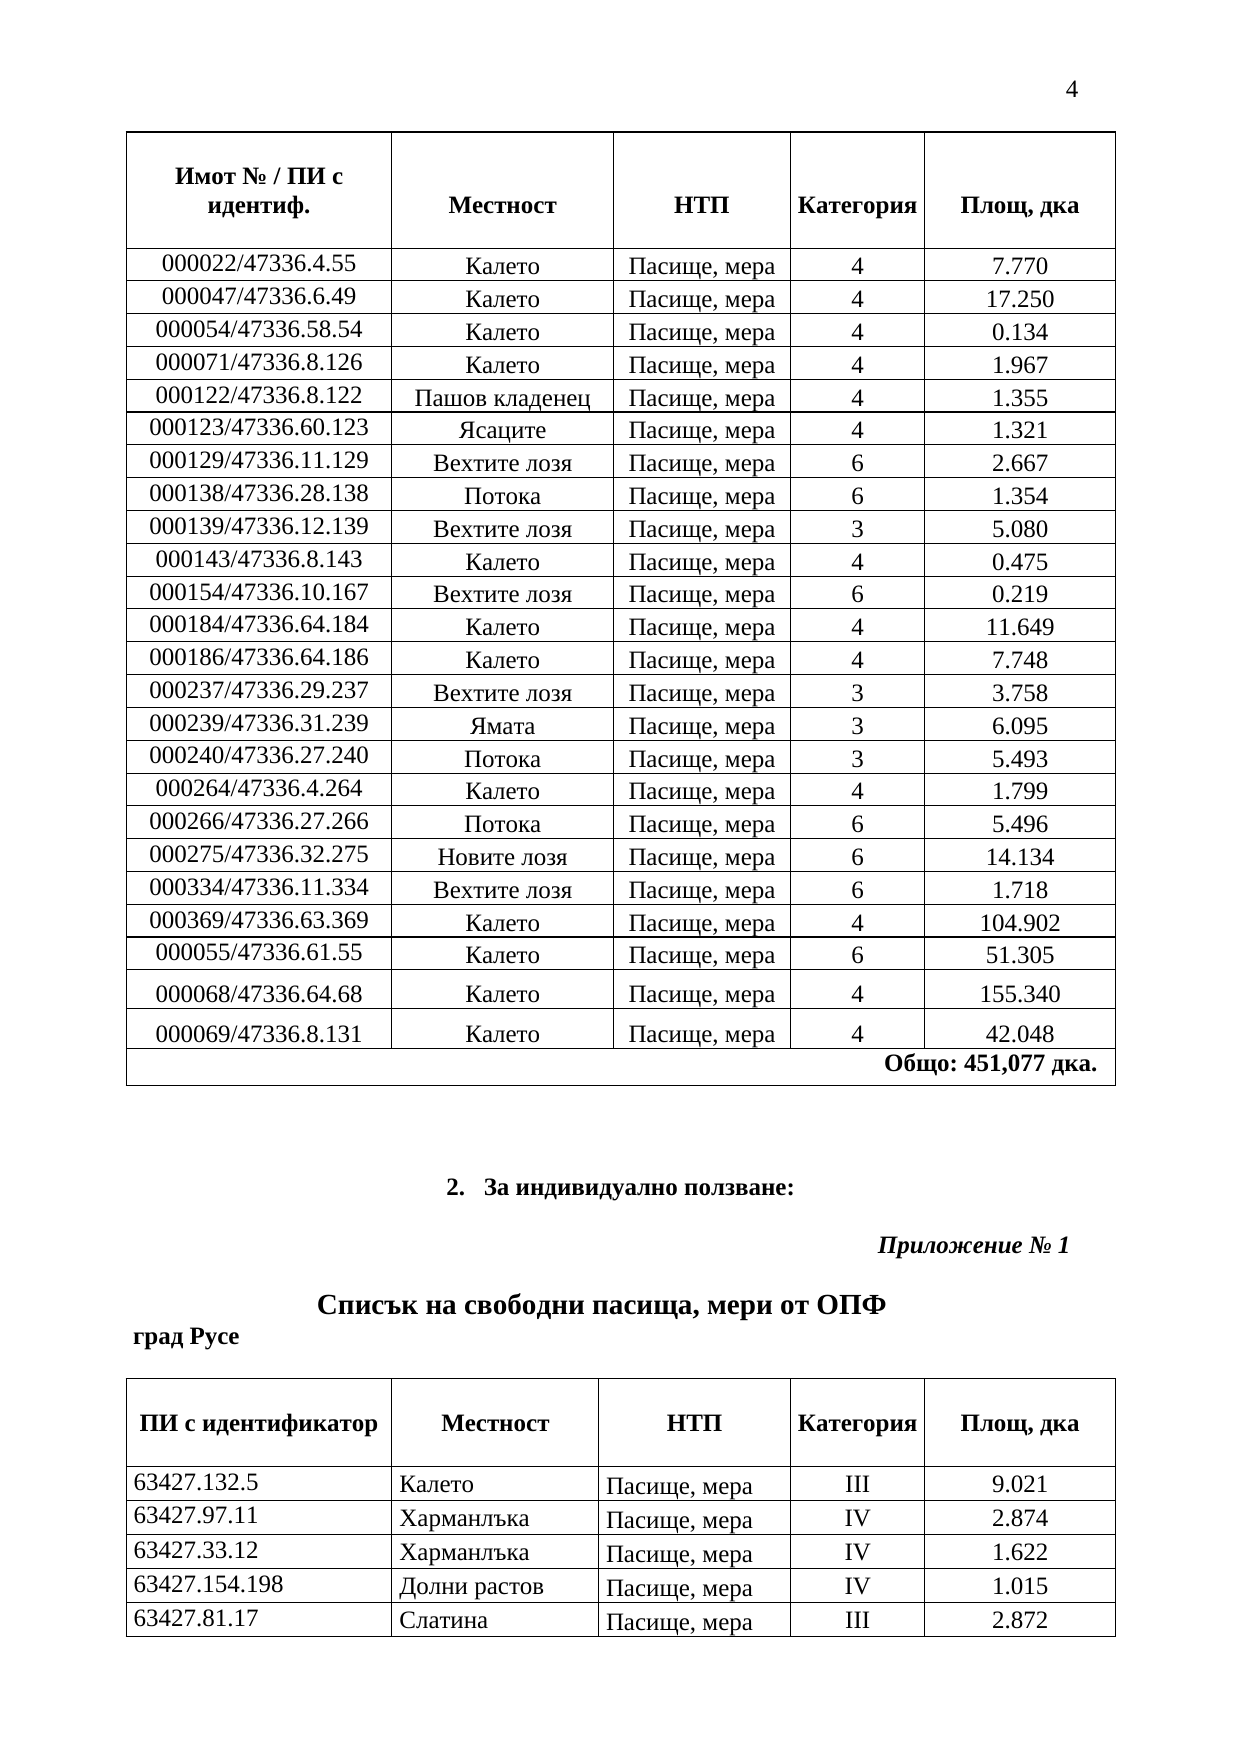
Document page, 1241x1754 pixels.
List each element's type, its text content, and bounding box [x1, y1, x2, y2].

table_cell 63427.33.12 [127, 1535, 391, 1568]
table_cell Пасище, мера [599, 1535, 790, 1568]
table_cell 4 [791, 905, 924, 936]
table_cell Калето [392, 314, 613, 346]
table_header Площ, дка [925, 1379, 1115, 1466]
table_cell Пасище, мера [599, 1603, 790, 1636]
table_header НТП [599, 1379, 790, 1466]
table_cell Пасище, мера [614, 708, 790, 739]
table_cell 5.496 [925, 806, 1115, 838]
table_cell 155.340 [925, 970, 1115, 1008]
table_cell Пасище, мера [614, 806, 790, 838]
table_cell Пасище, мера [614, 347, 790, 379]
table_cell IV [791, 1569, 924, 1602]
table_cell Калето [392, 1009, 613, 1047]
table_cell 000047/47336.6.49 [127, 281, 391, 313]
table_cell 000139/47336.12.139 [127, 511, 391, 543]
table_cell 000266/47336.27.266 [127, 806, 391, 838]
table_cell 4 [791, 1009, 924, 1047]
table_cell 000264/47336.4.264 [127, 774, 391, 805]
table_cell 42.048 [925, 1009, 1115, 1047]
table_cell 4 [791, 347, 924, 379]
table_cell Харманлъка [392, 1535, 598, 1568]
table_cell 1.354 [925, 478, 1115, 510]
table_cell 63427.132.5 [127, 1467, 391, 1499]
table_cell Калето [392, 249, 613, 280]
table_cell 000237/47336.29.237 [127, 675, 391, 707]
table_cell 6 [791, 872, 924, 904]
table_cell 000184/47336.64.184 [127, 609, 391, 641]
table_cell Пасище, мера [614, 314, 790, 346]
table_cell 3 [791, 708, 924, 739]
table_cell Пасище, мера [614, 774, 790, 805]
table_cell Пасище, мера [614, 1009, 790, 1047]
text град Русе [133, 1321, 1078, 1349]
table_cell 63427.154.198 [127, 1569, 391, 1602]
table_cell Пасище, мера [614, 281, 790, 313]
table_cell 4 [791, 380, 924, 411]
table_cell Пасище, мера [614, 872, 790, 904]
table_cell Харманлъка [392, 1501, 598, 1534]
table_cell 4 [791, 970, 924, 1008]
table_cell 6 [791, 938, 924, 969]
table_cell 4 [791, 281, 924, 313]
table_cell 000143/47336.8.143 [127, 544, 391, 576]
table_cell Пашов кладенец [392, 380, 613, 411]
table_cell 51.305 [925, 938, 1115, 969]
table_cell 4 [791, 249, 924, 280]
table_cell IV [791, 1501, 924, 1534]
table_header ПИ с идентификатор [127, 1379, 391, 1466]
table_cell Пасище, мера [614, 445, 790, 477]
table_cell Пасище, мера [614, 905, 790, 936]
table_cell Долни растов [392, 1569, 598, 1602]
table_cell 000129/47336.11.129 [127, 445, 391, 477]
table_cell 4 [791, 314, 924, 346]
text Приложение № 1 [133, 1230, 1070, 1258]
table_cell Потока [392, 806, 613, 838]
table_cell Калето [392, 642, 613, 674]
table_header Местност [392, 1379, 598, 1466]
table_cell Калето [392, 544, 613, 576]
table_cell 5.080 [925, 511, 1115, 543]
table_cell 6 [791, 839, 924, 871]
table_cell 000334/47336.11.334 [127, 872, 391, 904]
table_cell Пасище, мера [614, 544, 790, 576]
table_cell Потока [392, 741, 613, 772]
table_header Местност [392, 133, 613, 247]
list За индивидуално ползване: [170, 1172, 1070, 1201]
table_cell 000138/47336.28.138 [127, 478, 391, 510]
table_cell 4 [791, 413, 924, 444]
table_cell IV [791, 1535, 924, 1568]
table_cell Потока [392, 478, 613, 510]
table_cell Ясаците [392, 413, 613, 444]
table_cell III [791, 1603, 924, 1636]
table_cell 0.475 [925, 544, 1115, 576]
table_cell Калето [392, 1467, 598, 1499]
table_cell Пасище, мера [614, 609, 790, 641]
table_cell Вехтите лозя [392, 675, 613, 707]
table_header Площ, дка [925, 133, 1115, 247]
table_cell 000154/47336.10.167 [127, 577, 391, 608]
table_cell 2.872 [925, 1603, 1115, 1636]
table_header Имот № / ПИ с идентиф. [127, 133, 391, 247]
table_cell 4 [791, 609, 924, 641]
table_cell Вехтите лозя [392, 577, 613, 608]
table_cell 1.622 [925, 1535, 1115, 1568]
table_cell Пасище, мера [614, 413, 790, 444]
table_cell Слатина [392, 1603, 598, 1636]
table_cell 0.134 [925, 314, 1115, 346]
table_cell Калето [392, 938, 613, 969]
table_cell 6 [791, 806, 924, 838]
table_cell Пасище, мера [614, 642, 790, 674]
table_cell Новите лозя [392, 839, 613, 871]
table_cell 5.493 [925, 741, 1115, 772]
table_cell 1.799 [925, 774, 1115, 805]
table_cell Пасище, мера [614, 938, 790, 969]
table_cell Калето [392, 281, 613, 313]
table_cell 1.015 [925, 1569, 1115, 1602]
table_cell 3 [791, 675, 924, 707]
table_cell 4 [791, 544, 924, 576]
table_cell 000022/47336.4.55 [127, 249, 391, 280]
table_cell III [791, 1467, 924, 1499]
table_cell 1.967 [925, 347, 1115, 379]
table_cell Пасище, мера [614, 839, 790, 871]
table_cell 1.355 [925, 380, 1115, 411]
table_cell Ямата [392, 708, 613, 739]
table_cell 000055/47336.61.55 [127, 938, 391, 969]
table_cell 6.095 [925, 708, 1115, 739]
table_cell Пасище, мера [614, 577, 790, 608]
text Списък на свободни пасища, мери от ОПФ [133, 1287, 1070, 1321]
table_cell 11.649 [925, 609, 1115, 641]
table_cell Пасище, мера [614, 741, 790, 772]
table_cell 2.874 [925, 1501, 1115, 1534]
table_cell 000069/47336.8.131 [127, 1009, 391, 1047]
table_cell Пасище, мера [599, 1467, 790, 1499]
table_cell Пасище, мера [614, 970, 790, 1008]
table_cell 63427.97.11 [127, 1501, 391, 1534]
table_cell 14.134 [925, 839, 1115, 871]
table_cell Пасище, мера [599, 1501, 790, 1534]
table_cell 1.718 [925, 872, 1115, 904]
table_cell Вехтите лозя [392, 445, 613, 477]
table_cell Вехтите лозя [392, 872, 613, 904]
table_cell 6 [791, 445, 924, 477]
table_cell 17.250 [925, 281, 1115, 313]
table_header НТП [614, 133, 790, 247]
table_cell Пасище, мера [614, 511, 790, 543]
table_cell 63427.81.17 [127, 1603, 391, 1636]
table_cell 7.770 [925, 249, 1115, 280]
table_cell 000240/47336.27.240 [127, 741, 391, 772]
table_cell 000123/47336.60.123 [127, 413, 391, 444]
table_cell Вехтите лозя [392, 511, 613, 543]
table_cell 000071/47336.8.126 [127, 347, 391, 379]
table_cell Пасище, мера [614, 249, 790, 280]
table_cell 9.021 [925, 1467, 1115, 1499]
table_cell 4 [791, 642, 924, 674]
table_cell 104.902 [925, 905, 1115, 936]
table_cell 3 [791, 511, 924, 543]
table_header Категория [791, 133, 924, 247]
table_cell Калето [392, 970, 613, 1008]
table_cell Пасище, мера [614, 380, 790, 411]
table_cell 4 [791, 774, 924, 805]
table_cell 000122/47336.8.122 [127, 380, 391, 411]
table_cell Калето [392, 609, 613, 641]
table_cell 3.758 [925, 675, 1115, 707]
table_cell 6 [791, 478, 924, 510]
table_cell 6 [791, 577, 924, 608]
table_cell Калето [392, 347, 613, 379]
table_cell 3 [791, 741, 924, 772]
table_cell 000054/47336.58.54 [127, 314, 391, 346]
table_cell 1.321 [925, 413, 1115, 444]
table_cell Калето [392, 774, 613, 805]
table_cell Пасище, мера [614, 478, 790, 510]
table_cell 000275/47336.32.275 [127, 839, 391, 871]
table_cell 7.748 [925, 642, 1115, 674]
table_cell Калето [392, 905, 613, 936]
table_cell 000369/47336.63.369 [127, 905, 391, 936]
table_cell 2.667 [925, 445, 1115, 477]
table_cell Пасище, мера [614, 675, 790, 707]
table_cell 000186/47336.64.186 [127, 642, 391, 674]
table_header Категория [791, 1379, 924, 1466]
table_cell Пасище, мера [599, 1569, 790, 1602]
table_cell 000239/47336.31.239 [127, 708, 391, 739]
table_cell 0.219 [925, 577, 1115, 608]
table_cell 000068/47336.64.68 [127, 970, 391, 1008]
table_cell Общо: 451,077 дка. [127, 1049, 1115, 1085]
